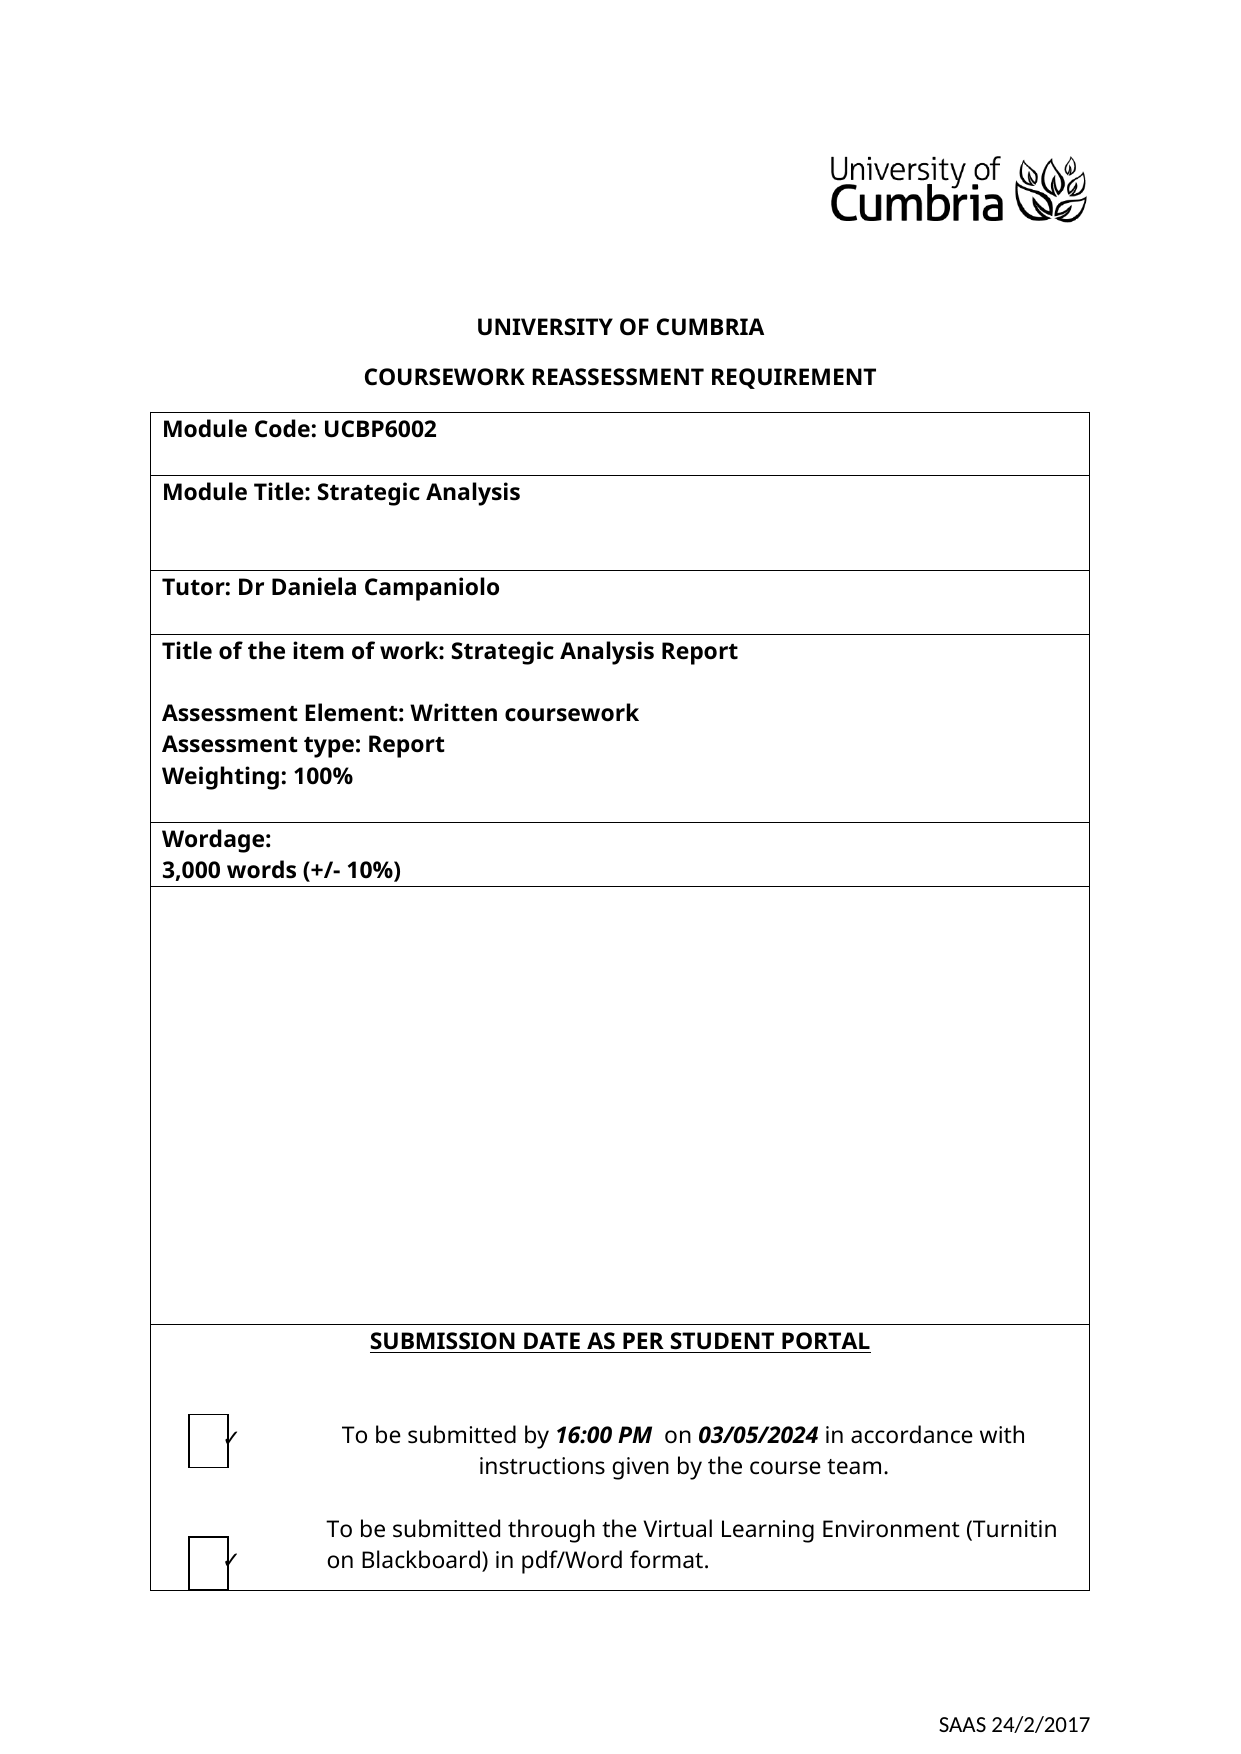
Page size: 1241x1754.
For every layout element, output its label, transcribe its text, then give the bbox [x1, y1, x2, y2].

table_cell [151, 1325, 1089, 1590]
table_header Module Code: UCBP6002 [151, 413, 1089, 475]
table_cell [151, 887, 1089, 1324]
text COURSEWORK REASSESSMENT REQUIREMENT [150, 361, 1090, 392]
table_cell Tutor: Dr Daniela Campaniolo [151, 571, 1089, 633]
table_cell Title of the item of work: Strategic Analysis Report Assessment Element: Written coursework Assessment type: Report Weighting: 100% [151, 635, 1089, 822]
table_cell Wordage: 3,000 words (+/- 10%) [151, 823, 1089, 886]
table_cell Module Title: Strategic Analysis [151, 476, 1089, 570]
picture [150, 85, 1091, 292]
text UNIVERSITY OF CUMBRIA [150, 311, 1090, 342]
